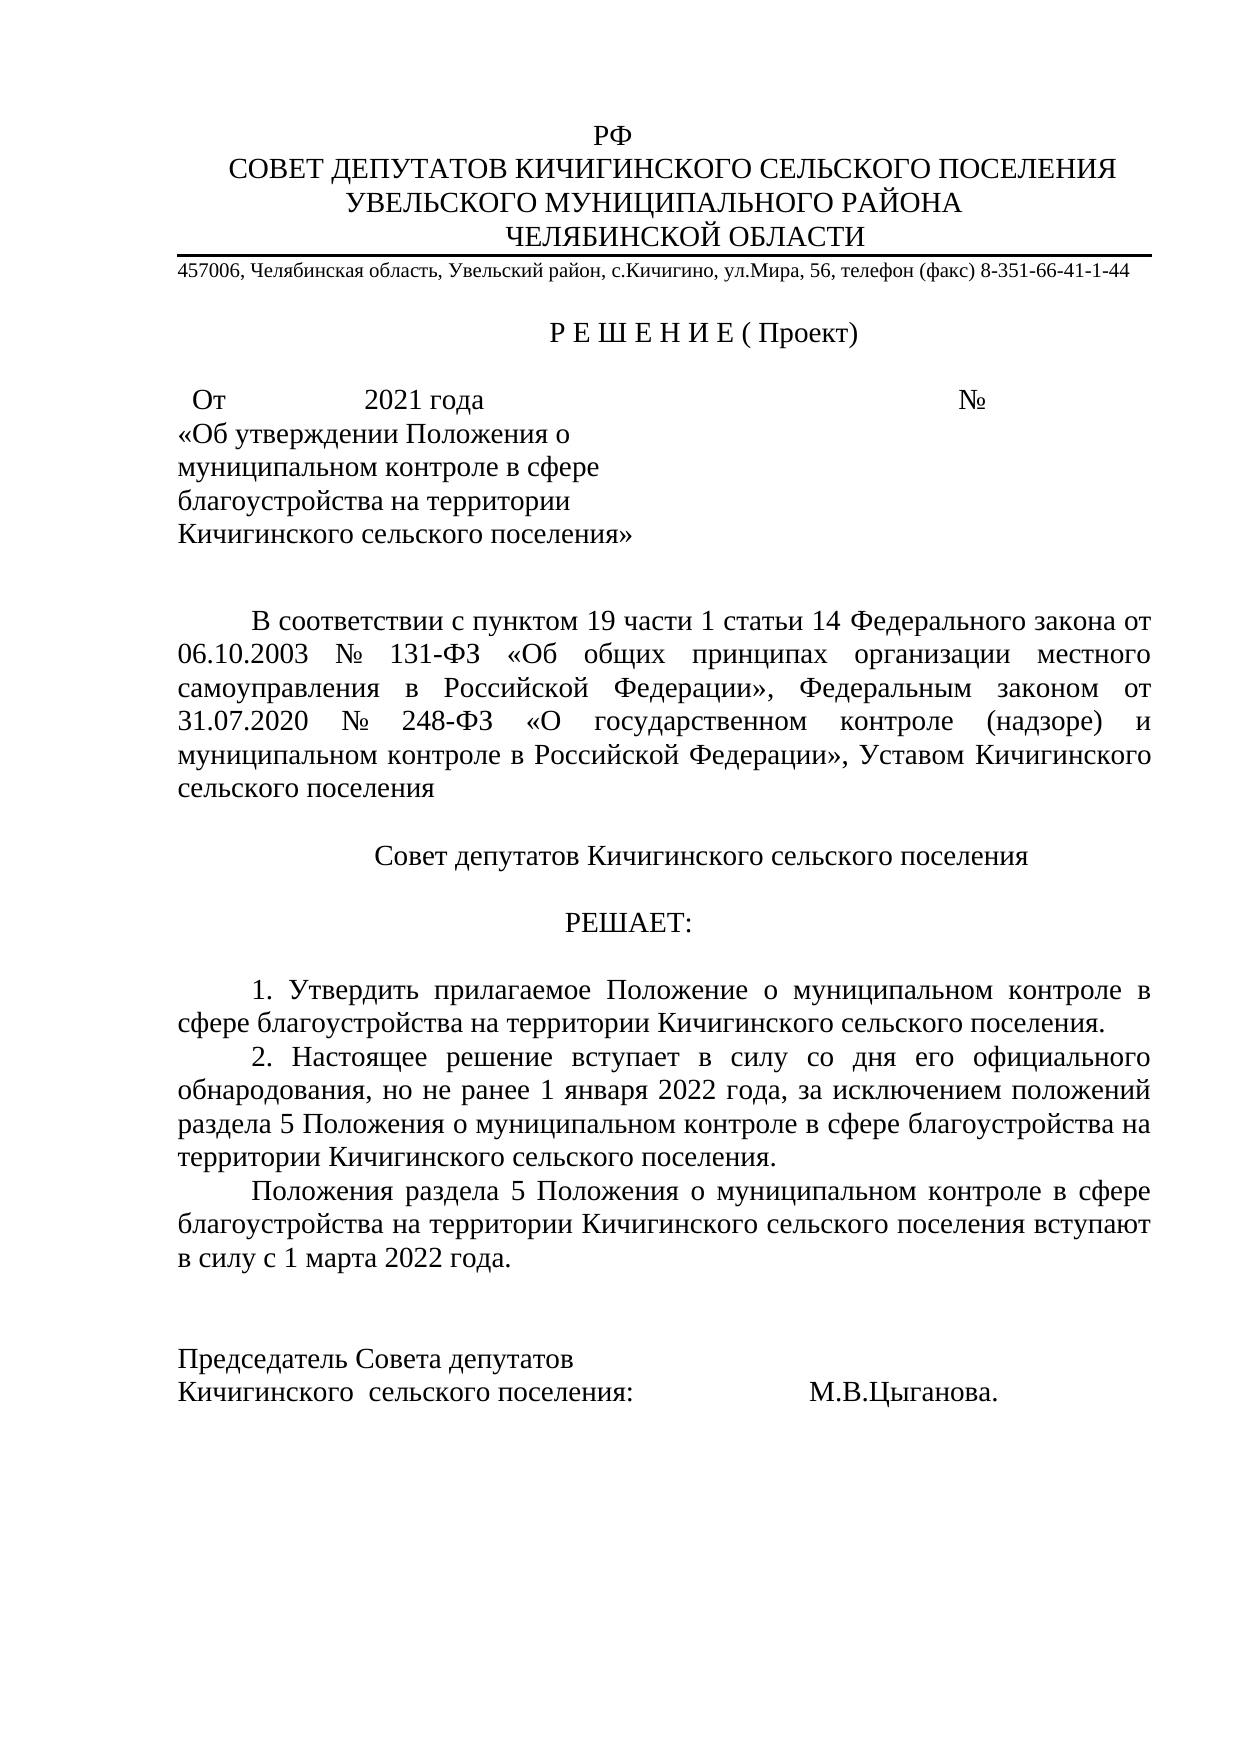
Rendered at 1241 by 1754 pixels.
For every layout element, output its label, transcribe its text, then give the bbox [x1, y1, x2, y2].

text Р Е Ш Е Н И Е ( Проект) [177, 315, 1152, 349]
text «Об утверждении Положения о [177, 416, 1152, 449]
text От 2021 года № [177, 382, 1152, 416]
text 457006, Челябинская область, Увельский район, с.Кичигино, ул.Мира, 56, телефон (факс) 8-351-66-41-1-44 [177, 257, 1152, 282]
text Кичигинского сельского поселения: М.В.Цыганова. [177, 1374, 1152, 1408]
text СОВЕТ ДЕПУТАТОВ КИЧИГИНСКОГО СЕЛЬСКОГО ПОСЕЛЕНИЯ [177, 152, 1152, 185]
text Кичигинского сельского поселения» [177, 516, 1152, 550]
text благоустройства на территории [177, 483, 1152, 516]
text 1. Утвердить прилагаемое Положение о муниципальном контроле в сфере благоустройства на территории Кичигинского сельского поселения. [177, 972, 1152, 1039]
text ЧЕЛЯБИНСКОЙ ОБЛАСТИ [177, 219, 1152, 254]
text Положения раздела 5 Положения о муниципальном контроле в сфере благоустройства на территории Кичигинского сельского поселения вступают в силу с 1 марта 2022 года. [177, 1173, 1152, 1274]
text В соответствии с пунктом 19 части 1 статьи 14 Федерального закона от 06.10.2003 № 131-ФЗ «Об общих принципах организации местного самоуправления в Российской Федерации», Федеральным законом от 31.07.2020 № 248-ФЗ «О государственном контроле (надзоре) и муниципальном контроле в Российской Федерации», Уставом Кичигинского сельского поселения [177, 603, 842, 636]
text Председатель Совета депутатов [177, 1341, 1152, 1374]
text РЕШАЕТ: [177, 905, 1152, 938]
text муниципальном контроле в сфере [177, 449, 1152, 483]
text РФ [177, 118, 1152, 152]
text В соответствии с пунктом 19 части 1 статьи 14 Федерального закона от 06.10.2003 № 131-ФЗ «Об общих принципах организации местного самоуправления в Российской Федерации», Федеральным законом от 31.07.2020 № 248-ФЗ «О государственном контроле (надзоре) и муниципальном контроле в Российской Федерации», Уставом Кичигинского сельского поселения [177, 670, 1152, 804]
text 2. Настоящее решение вступает в силу со дня его официального обнародования, но не ранее 1 января 2022 года, за исключением положений раздела 5 Положения о муниципальном контроле в сфере благоустройства на территории Кичигинского сельского поселения. [177, 1039, 1152, 1173]
text Совет депутатов Кичигинского сельского поселения [177, 838, 1152, 871]
text УВЕЛЬСКОГО МУНИЦИПАЛЬНОГО РАЙОНА [177, 185, 1152, 219]
